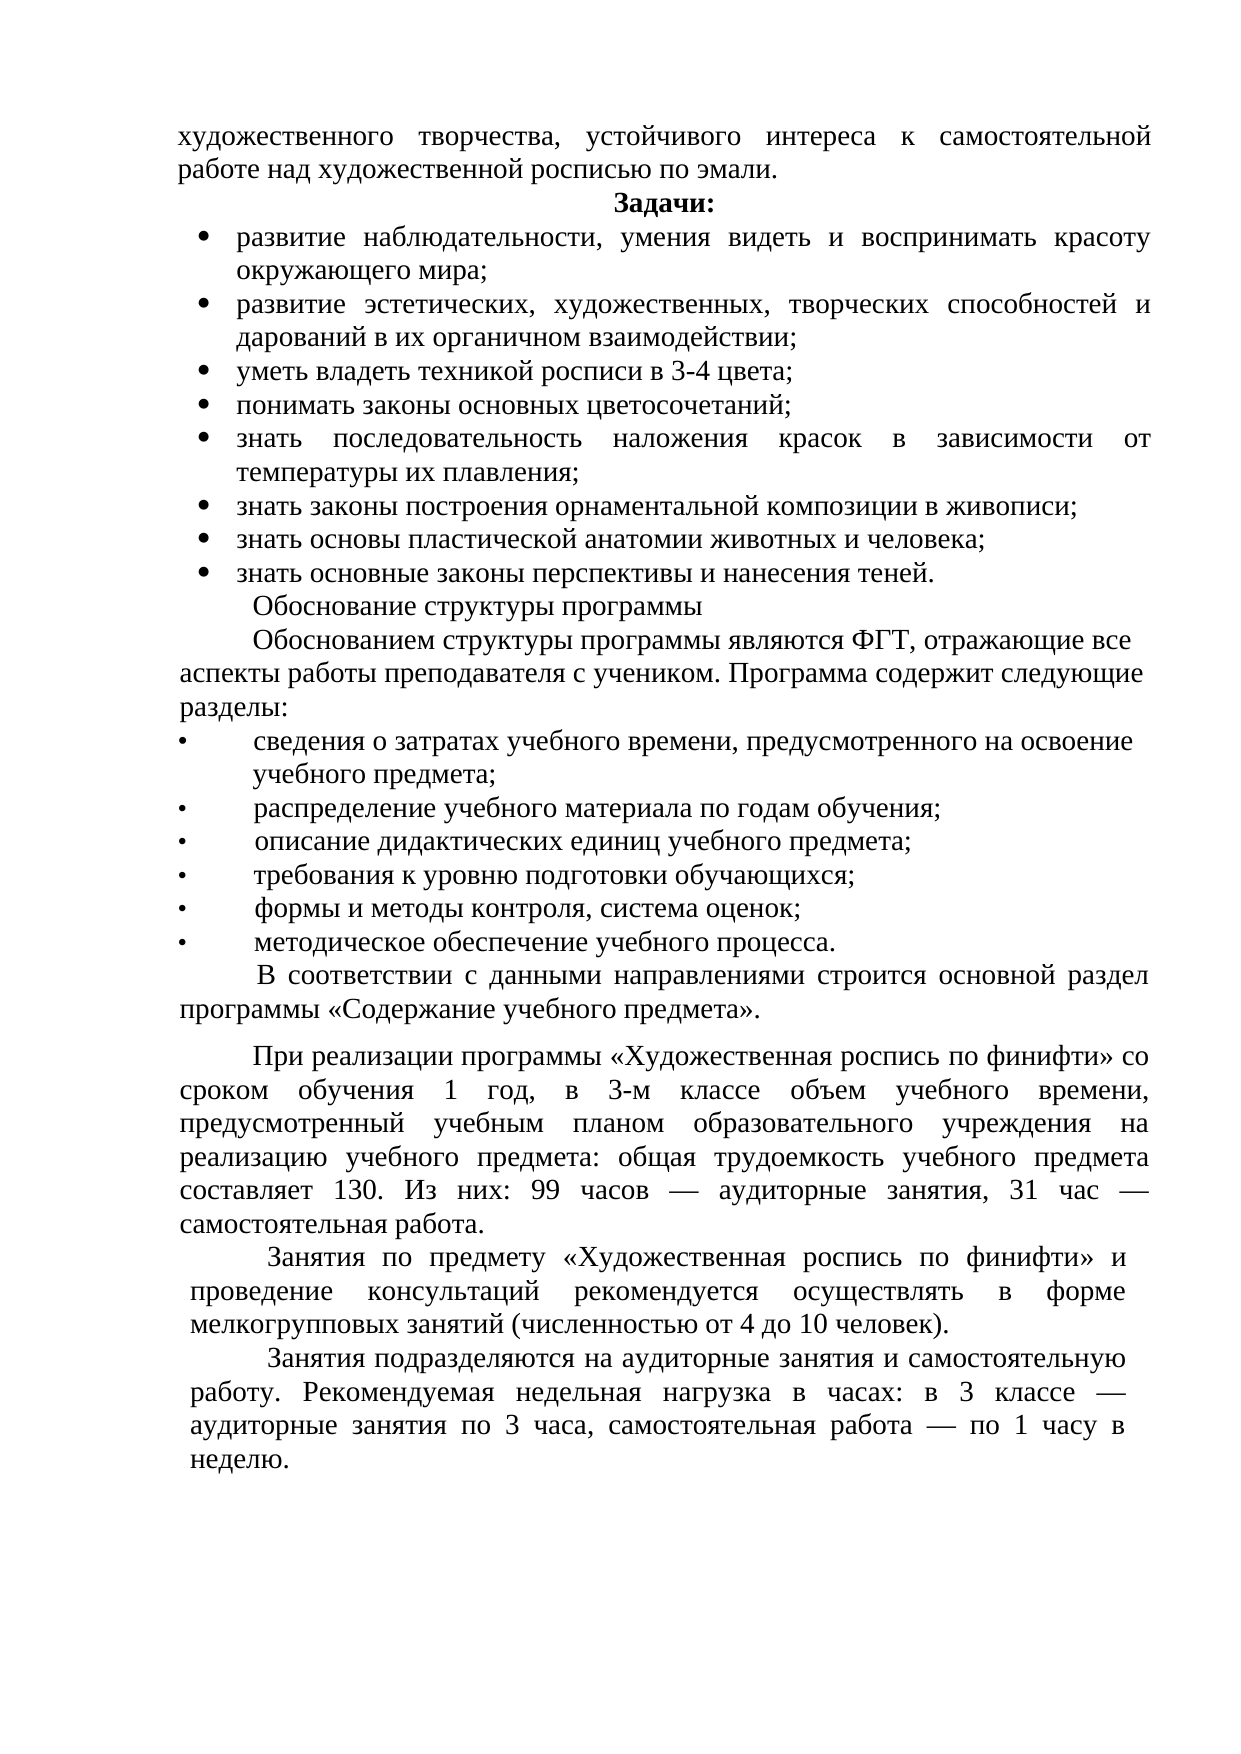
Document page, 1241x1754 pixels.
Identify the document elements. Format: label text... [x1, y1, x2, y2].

text учебного предмета; [179, 756, 1152, 790]
text Обоснование структуры программы [179, 588, 1149, 622]
text Обоснованием структуры программы являются ФГТ, отражающие все аспекты работы преподавателя с учеником. Программа содержит следующие разделы: [179, 622, 1149, 723]
list методическое обеспечение учебного процесса. [177, 924, 1152, 957]
list развитие наблюдательности, умения видеть и воспринимать красоту окружающего мира; [199, 219, 1152, 286]
list знать основы пластической анатомии животных и человека; [199, 521, 1152, 555]
list требования к уровню подготовки обучающихся; [177, 857, 1152, 890]
text Задачи: [177, 185, 1152, 219]
list описание дидактических единиц учебного предмета; [177, 823, 1152, 857]
text Занятия по предмету «Художественная роспись по финифти» и проведение консультаций рекомендуется осуществлять в форме мелкогрупповых занятий (численностью от 4 до 10 человек). [190, 1239, 1127, 1340]
list распределение учебного материала по годам обучения; [177, 790, 1152, 823]
text • сведения о затратах учебного времени, предусмотренного на освоение [177, 723, 1152, 756]
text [177, 118, 1152, 185]
list уметь владеть техникой росписи в 3-4 цвета; [199, 353, 1152, 387]
text В соответствии с данными направлениями строится основной раздел программы «Содержание учебного предмета». [179, 957, 1149, 1024]
list знать основные законы перспективы и нанесения теней. [199, 555, 1152, 588]
list развитие эстетических, художественных, творческих способностей и дарований в их органичном взаимодействии; [199, 286, 1152, 353]
text Занятия подразделяются на аудиторные занятия и самостоятельную работу. Рекомендуемая недельная нагрузка в часах: в 3 классе —аудиторные занятия по 3 часа, самостоятельная работа — по 1 часу в неделю. [190, 1340, 1127, 1474]
list понимать законы основных цветосочетаний; [199, 387, 1152, 420]
list знать последовательность наложения красок в зависимости от температуры их плавления; [199, 420, 1152, 488]
list формы и методы контроля, система оценок; [177, 890, 1152, 924]
list знать законы построения орнаментальной композиции в живописи; [199, 488, 1152, 521]
text При реализации программы «Художественная роспись по финифти» со сроком обучения 1 год, в 3-м классе объем учебного времени, предусмотренный учебным планом образовательного учреждения на реализацию учебного предмета: общая трудоемкость учебного предмета составляет 130. Из них: 99 часов — аудиторные занятия, 31 час — самостоятельная работа. [179, 1038, 1149, 1239]
